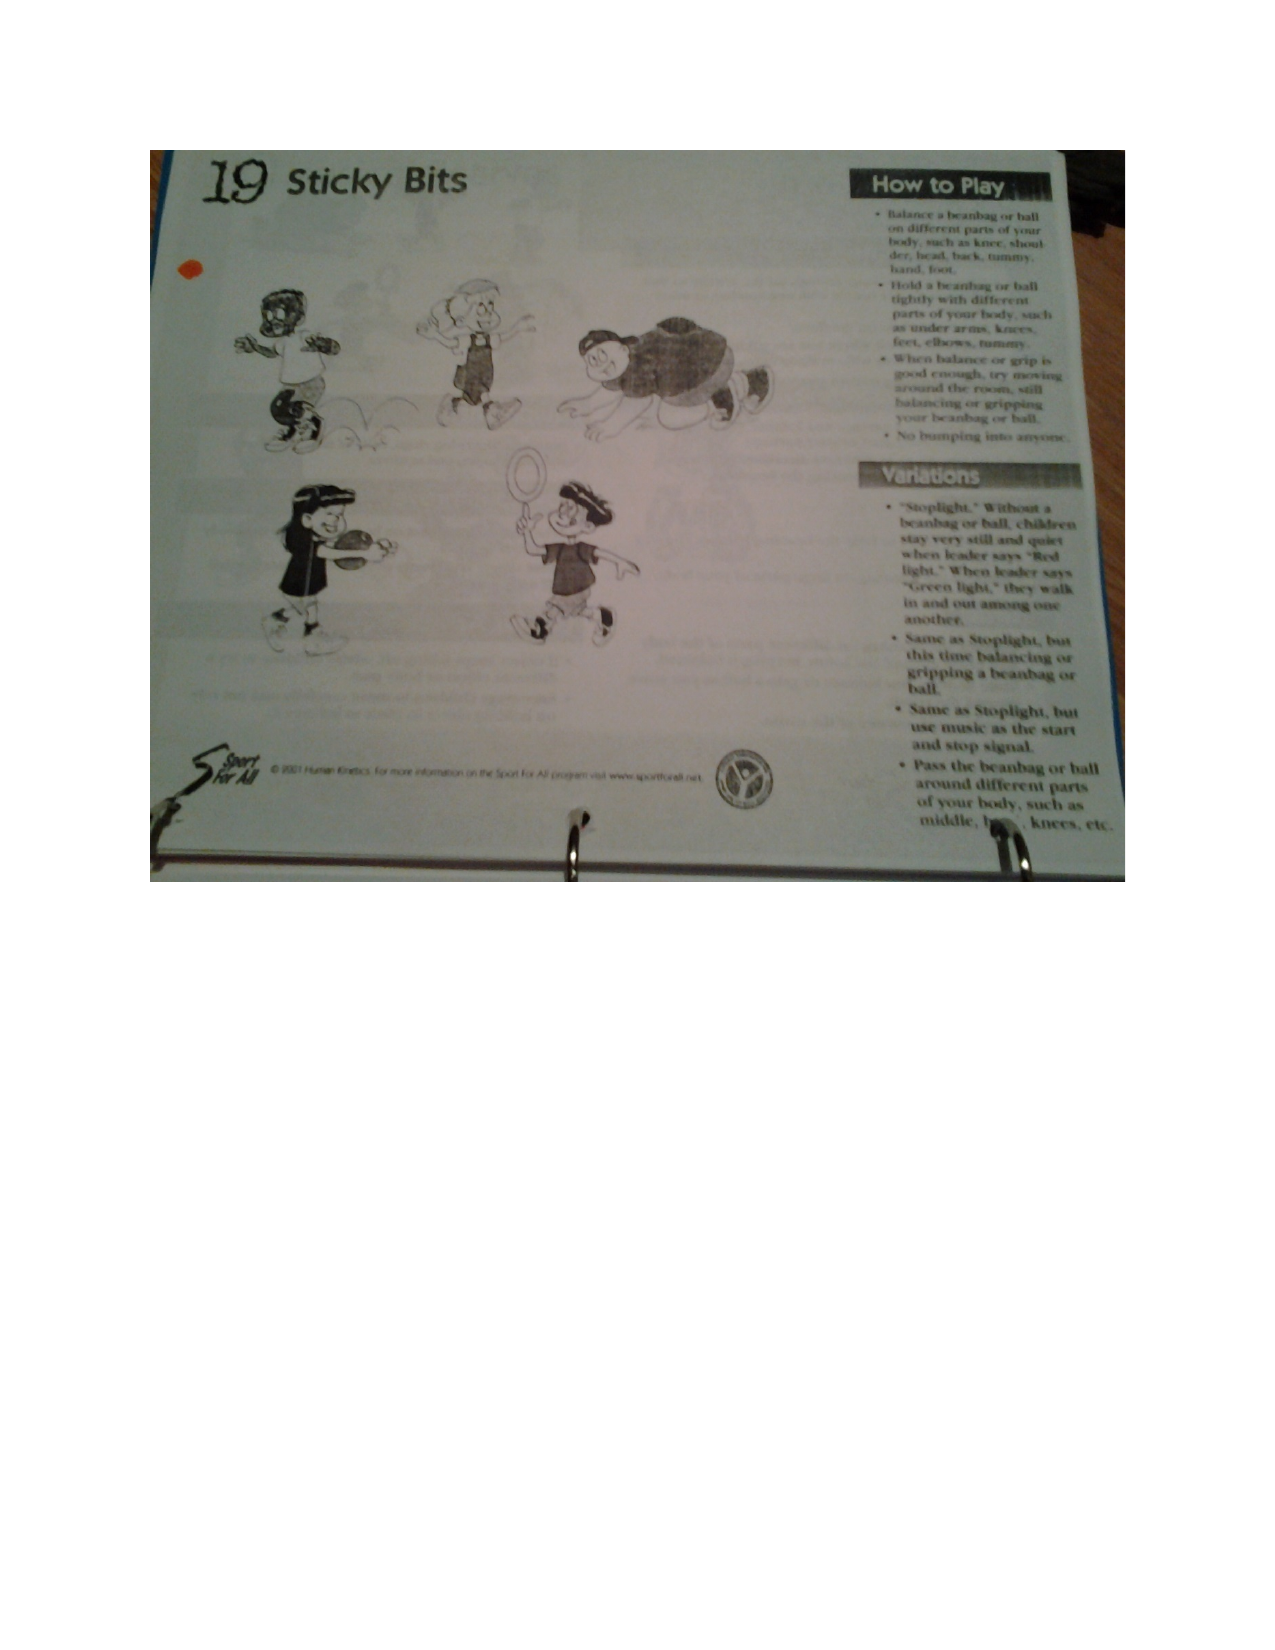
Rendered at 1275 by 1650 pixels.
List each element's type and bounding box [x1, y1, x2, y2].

picture [150, 150, 1125, 882]
